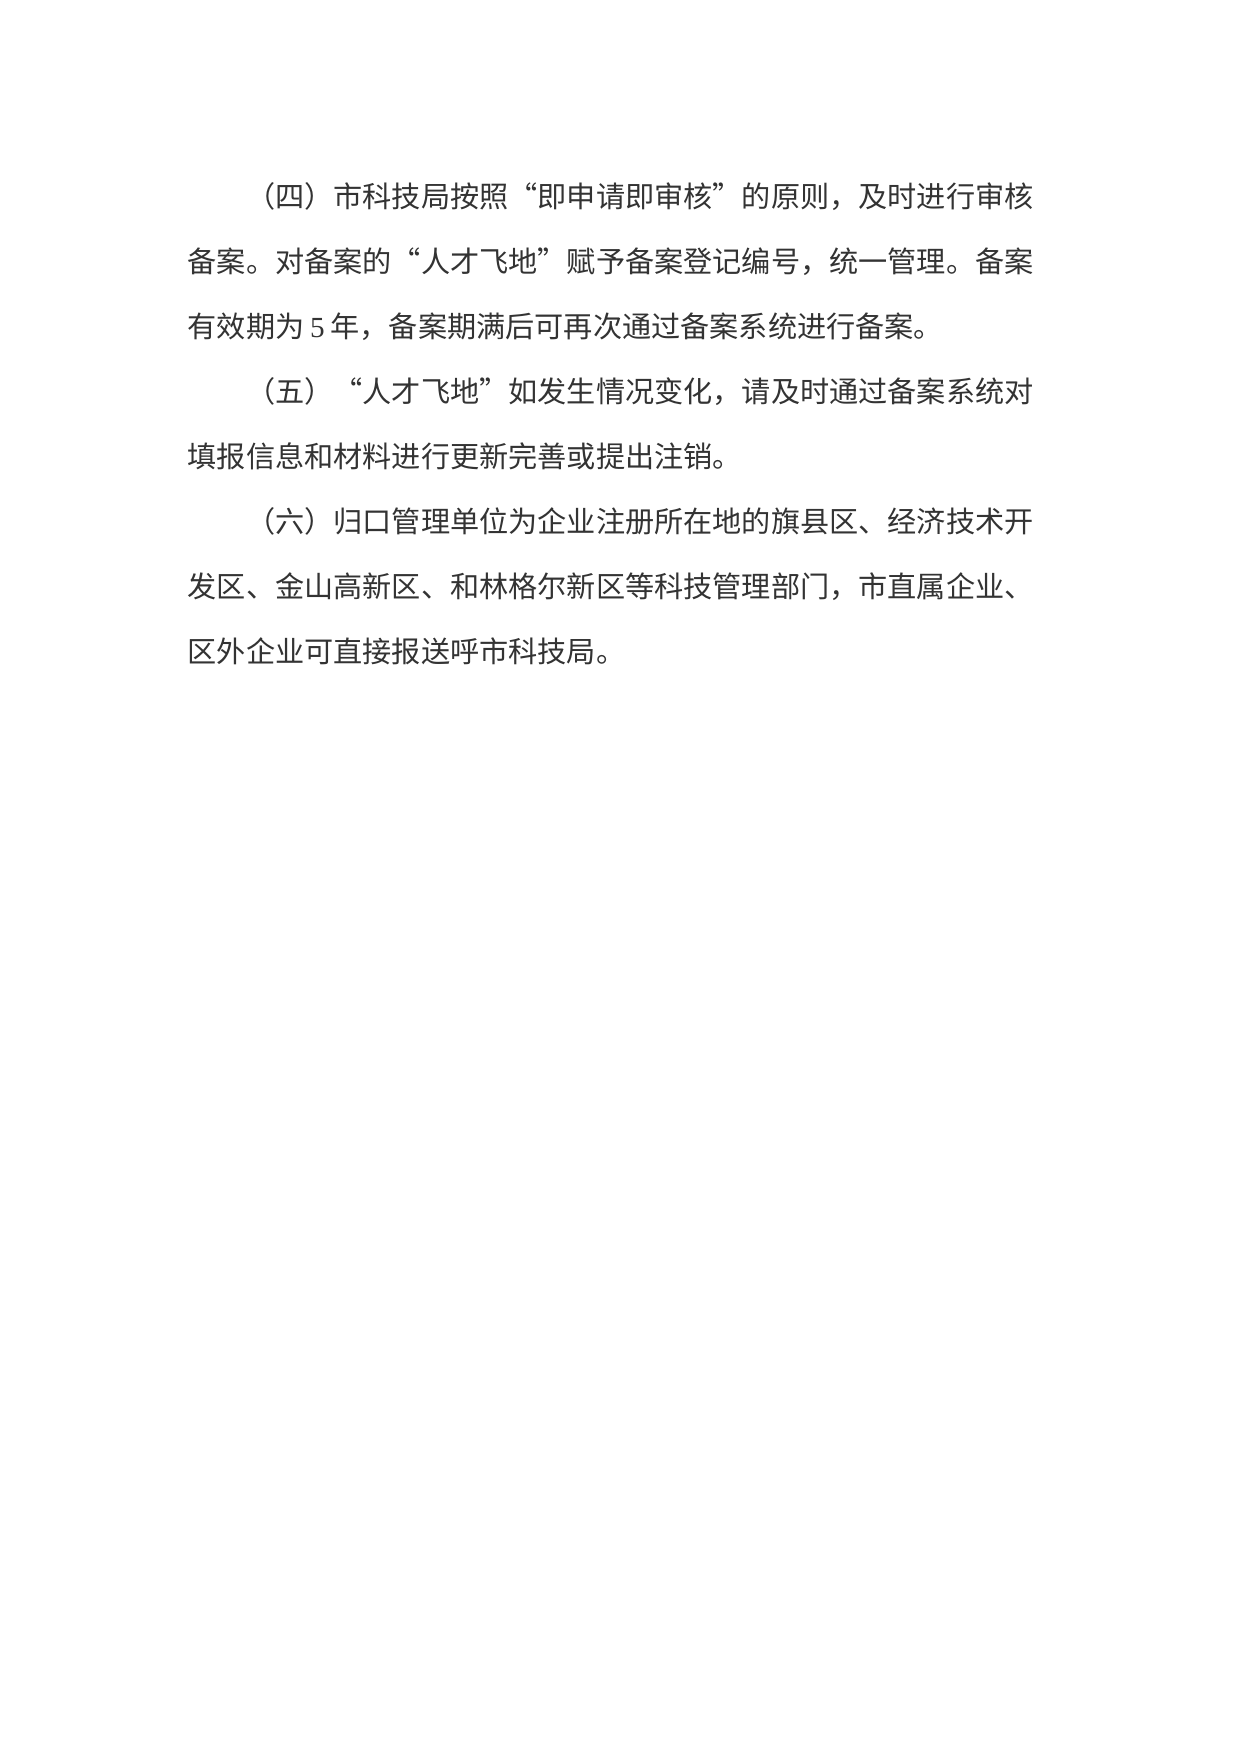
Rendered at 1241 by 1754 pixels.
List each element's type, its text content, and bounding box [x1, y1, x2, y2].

text （四）市科技局按照“即申请即审核”的原则，及时进行审核备案。对备案的“人才飞地”赋予备案登记编号，统一管理。备案有效期为5年，备案期满后可再次通过备案系统进行备案。 [187, 162, 1053, 357]
text （五）“人才飞地”如发生情况变化，请及时通过备案系统对填报信息和材料进行更新完善或提出注销。 [187, 357, 1053, 487]
text （六）归口管理单位为企业注册所在地的旗县区、经济技术开发区、金山高新区、和林格尔新区等科技管理部门，市直属企业、区外企业可直接报送呼市科技局。 [187, 487, 1053, 682]
